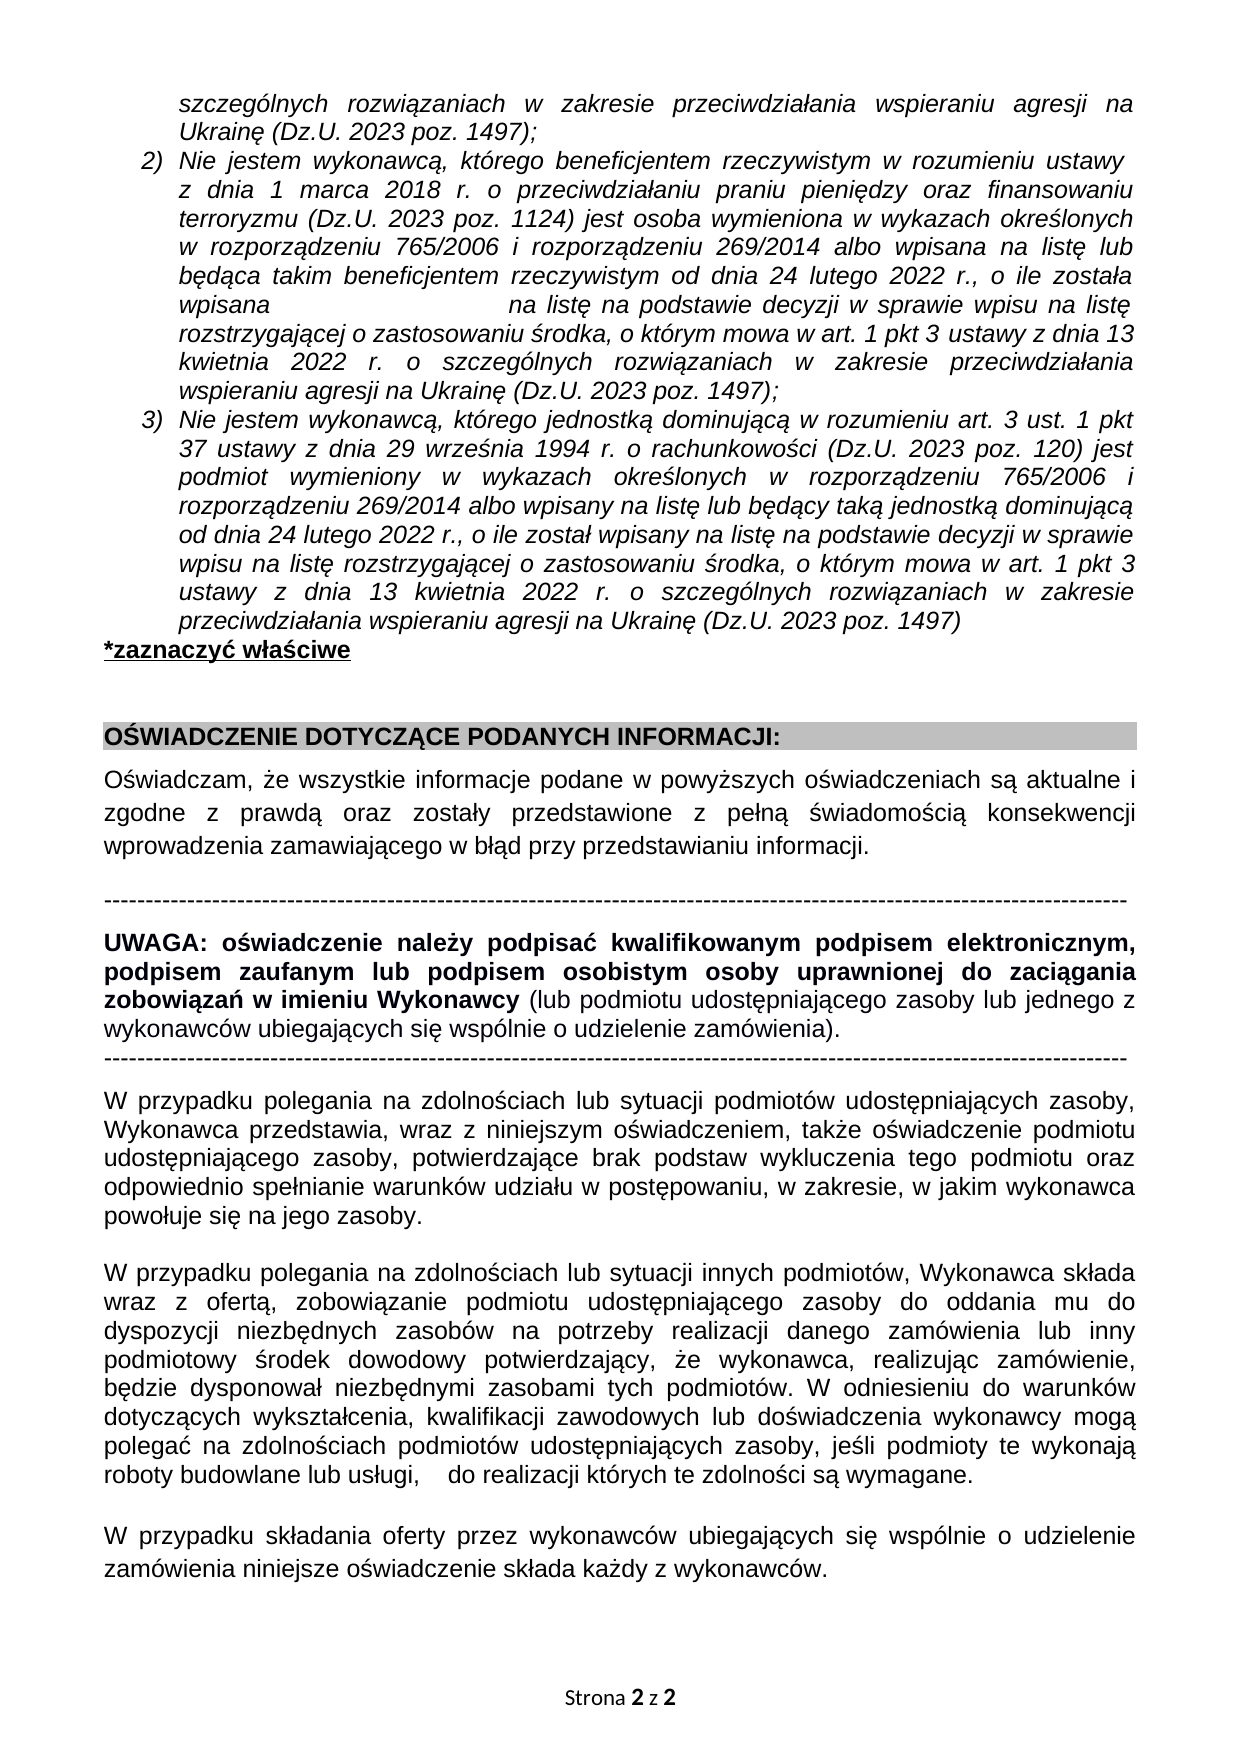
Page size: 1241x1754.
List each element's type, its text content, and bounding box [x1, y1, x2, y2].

text W przypadku polegania na zdolnościach lub sytuacji podmiotów udostępniających zasoby, Wykonawca przedstawia, wraz z niniejszym oświadczeniem, także oświadczenie podmiotu udostępniającego zasoby, potwierdzające brak podstaw wykluczenia tego podmiotu oraz odpowiednio spełnianie warunków udziału w postępowaniu, w zakresie, w jakim wykonawca powołuje się na jego zasoby. [103, 1086, 1137, 1229]
text Oświadczam, że wszystkie informacje podane w powyższych oświadczeniach są aktualne i zgodne z prawdą oraz zostały przedstawione z pełną świadomością konsekwencji wprowadzenia zamawiającego w błąd przy przedstawianiu informacji. [103, 765, 1137, 859]
text --------------------------------------------------------------------------------------------------------------------------- [103, 884, 1137, 913]
text W przypadku składania oferty przez wykonawców ubiegających się wspólnie o udzielenie zamówienia niniejsze oświadczenie składa każdy z wykonawców. [103, 1521, 1137, 1583]
text W przypadku polegania na zdolnościach lub sytuacji innych podmiotów, Wykonawca składa wraz z ofertą, zobowiązanie podmiotu udostępniającego zasoby do oddania mu do dyspozycji niezbędnych zasobów na potrzeby realizacji danego zamówienia lub inny podmiotowy środek dowodowy potwierdzający, że wykonawca, realizując zamówienie, będzie dysponował niezbędnymi zasobami tych podmiotów. W odniesieniu do warunków dotyczących wykształcenia, kwalifikacji zawodowych lub doświadczenia wykonawcy mogą polegać na zdolnościach podmiotów udostępniających zasoby, jeśli podmioty te wykonają roboty budowlane lub usługi, do realizacji których te zdolności są wymagane. [103, 1258, 1137, 1488]
text UWAGA: oświadczenie należy podpisać kwalifikowanym podpisem elektronicznym, podpisem zaufanym lub podpisem osobistym osoby uprawnionej do zaciągania zobowiązań w imieniu Wykonawcy (lub podmiotu udostępniającego zasoby lub jednego z wykonawców ubiegających się wspólnie o udzielenie zamówienia). [103, 928, 1137, 1043]
text --------------------------------------------------------------------------------------------------------------------------- [103, 1043, 1137, 1071]
list Nie jestem wykonawcą, którego jednostką dominującą w rozumieniu art. 3 ust. 1 pkt 37 ustawy z dnia 29 września 1994 r. o rachunkowości (Dz.U. 2023 poz. 120) jest podmiot wymieniony w wykazach określonych w rozporządzeniu 765/2006 i rozporządzeniu 269/2014 albo wpisany na listę lub będący taką jednostką dominującą od dnia 24 lutego 2022 r., o ile został wpisany na listę na podstawie decyzji w sprawie wpisu na listę rozstrzygającej o zastosowaniu środka, o którym mowa w art. 1 pkt 3 ustawy z dnia 13 kwietnia 2022 r. o szczególnych rozwiązaniach w zakresie przeciwdziałania wspieraniu agresji na Ukrainę (Dz.U. 2023 poz. 1497) [141, 405, 1137, 635]
text OŚWIADCZENIE DOTYCZĄCE PODANYCH INFORMACJI: [103, 722, 1137, 750]
text *zaznaczyć właściwe [29, 635, 1137, 664]
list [141, 89, 1137, 146]
list Nie jestem wykonawcą, którego beneficjentem rzeczywistym w rozumieniu ustawy z dnia 1 marca 2018 r. o przeciwdziałaniu praniu pieniędzy oraz finansowaniu terroryzmu (Dz.U. 2023 poz. 1124) jest osoba wymieniona w wykazach określonych w rozporządzeniu 765/2006 i rozporządzeniu 269/2014 albo wpisana na listę lub będąca takim beneficjentem rzeczywistym od dnia 24 lutego 2022 r., o ile została wpisana na listę na podstawie decyzji w sprawie wpisu na listę rozstrzygającej o zastosowaniu środka, o którym mowa w art. 1 pkt 3 ustawy z dnia 13 kwietnia 2022 r. o szczególnych rozwiązaniach w zakresie przeciwdziałania wspieraniu agresji na Ukrainę (Dz.U. 2023 poz. 1497); [141, 146, 1137, 405]
